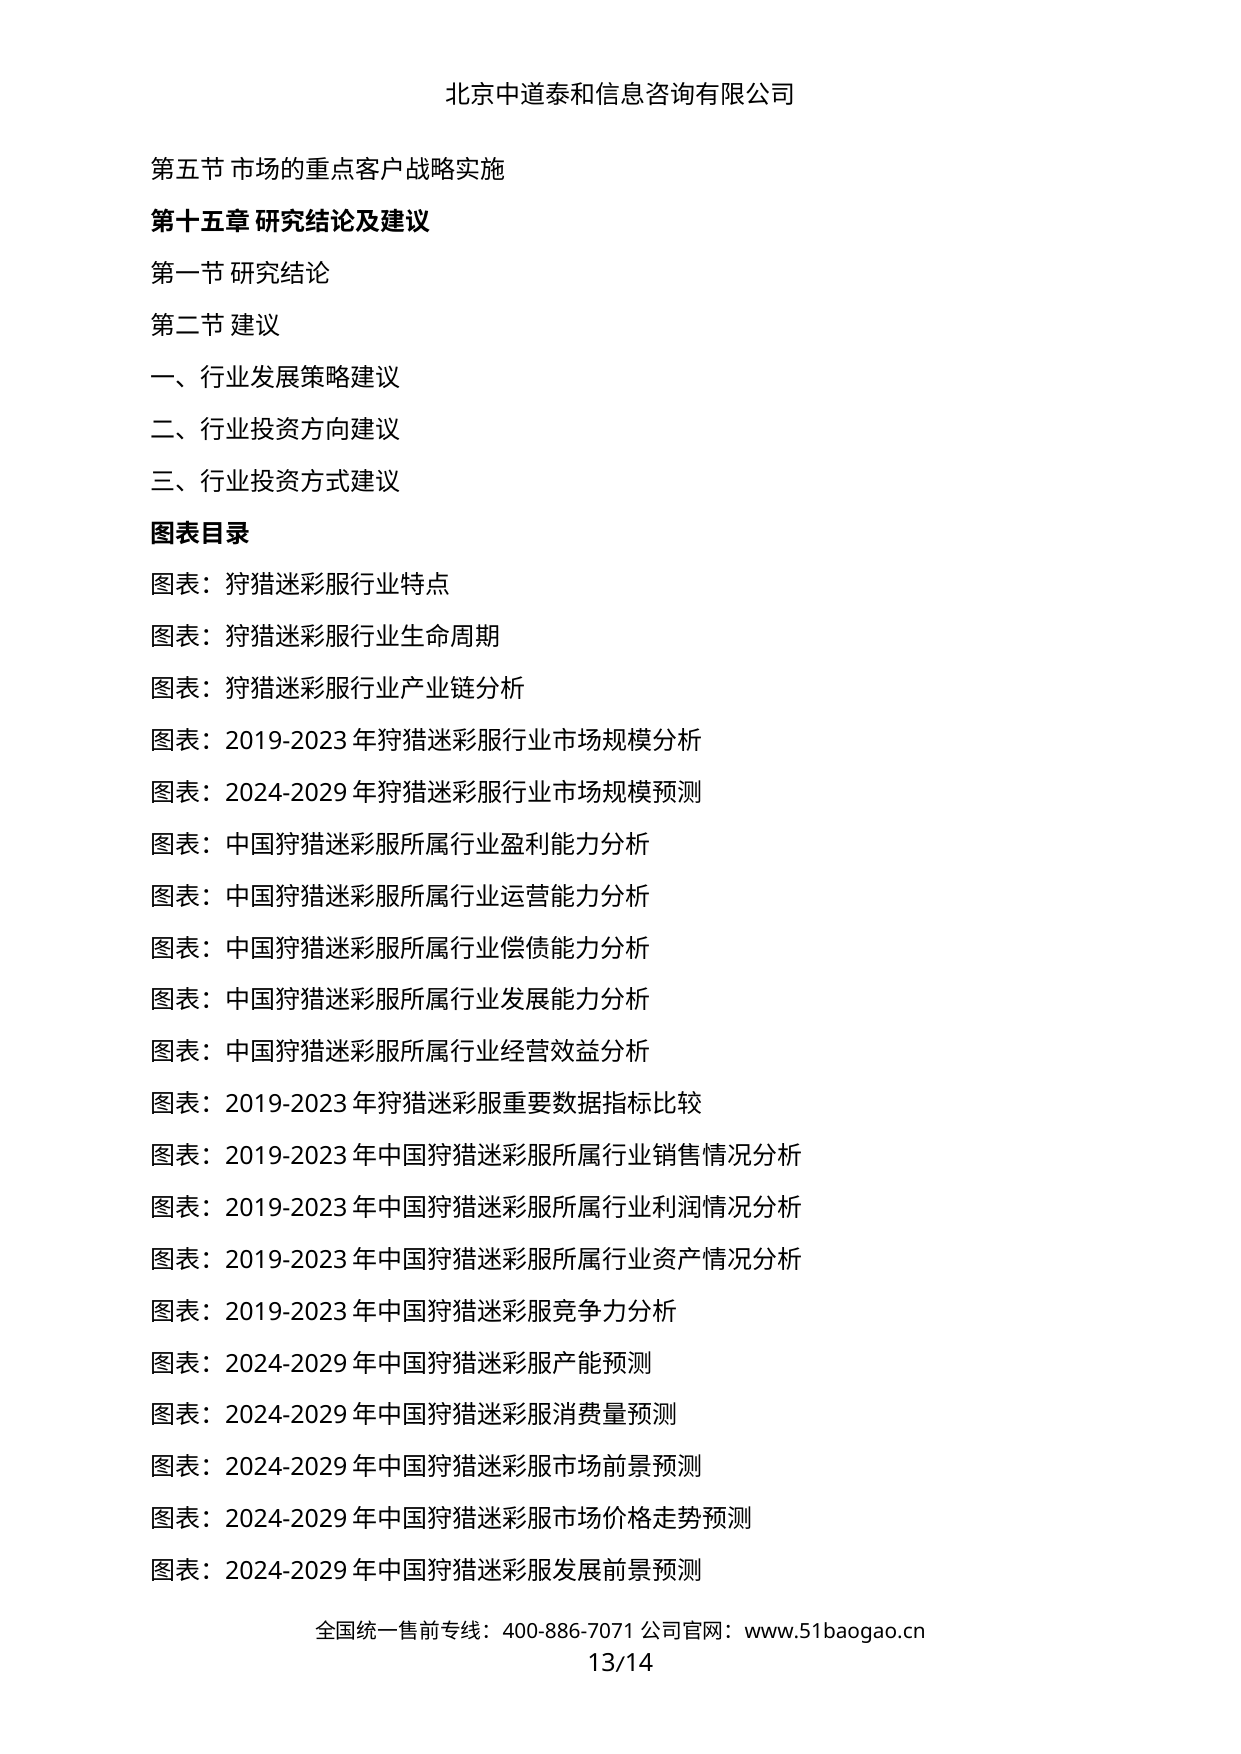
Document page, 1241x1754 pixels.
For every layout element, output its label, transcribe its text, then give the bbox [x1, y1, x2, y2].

text 一、行业发展策略建议 [150, 357, 1090, 394]
text 三、行业投资方式建议 [150, 461, 1090, 497]
text 图表：2019-2023年中国狩猎迷彩服所属行业资产情况分析 [150, 1239, 1090, 1276]
text 图表：2024-2029年中国狩猎迷彩服消费量预测 [150, 1395, 1090, 1431]
text 图表：狩猎迷彩服行业特点 [150, 565, 1090, 601]
text 二、行业投资方向建议 [150, 409, 1090, 446]
text 图表：2019-2023年狩猎迷彩服重要数据指标比较 [150, 1084, 1090, 1120]
text 第十五章 研究结论及建议 [150, 202, 1090, 238]
text 图表：中国狩猎迷彩服所属行业盈利能力分析 [150, 824, 1090, 861]
text 图表目录 [150, 513, 1090, 549]
text 图表：2024-2029年中国狩猎迷彩服发展前景预测 [150, 1551, 1090, 1587]
text 图表：2024-2029年中国狩猎迷彩服市场前景预测 [150, 1447, 1090, 1483]
text 图表：2024-2029年中国狩猎迷彩服产能预测 [150, 1343, 1090, 1379]
text 图表：中国狩猎迷彩服所属行业发展能力分析 [150, 980, 1090, 1016]
text 图表：2019-2023年狩猎迷彩服行业市场规模分析 [150, 721, 1090, 757]
text 图表：狩猎迷彩服行业生命周期 [150, 617, 1090, 653]
text 图表：2019-2023年中国狩猎迷彩服所属行业销售情况分析 [150, 1136, 1090, 1172]
text 第一节 研究结论 [150, 254, 1090, 290]
text 图表：狩猎迷彩服行业产业链分析 [150, 669, 1090, 705]
text 图表：中国狩猎迷彩服所属行业经营效益分析 [150, 1032, 1090, 1068]
text 第二节 建议 [150, 306, 1090, 342]
text 第五节 市场的重点客户战略实施 [150, 150, 1090, 186]
text 图表：2019-2023年中国狩猎迷彩服所属行业利润情况分析 [150, 1187, 1090, 1224]
text 图表：2024-2029年中国狩猎迷彩服市场价格走势预测 [150, 1499, 1090, 1535]
text 图表：中国狩猎迷彩服所属行业运营能力分析 [150, 876, 1090, 912]
text 图表：2019-2023年中国狩猎迷彩服竞争力分析 [150, 1291, 1090, 1327]
text 图表：中国狩猎迷彩服所属行业偿债能力分析 [150, 928, 1090, 964]
text 图表：2024-2029年狩猎迷彩服行业市场规模预测 [150, 772, 1090, 809]
